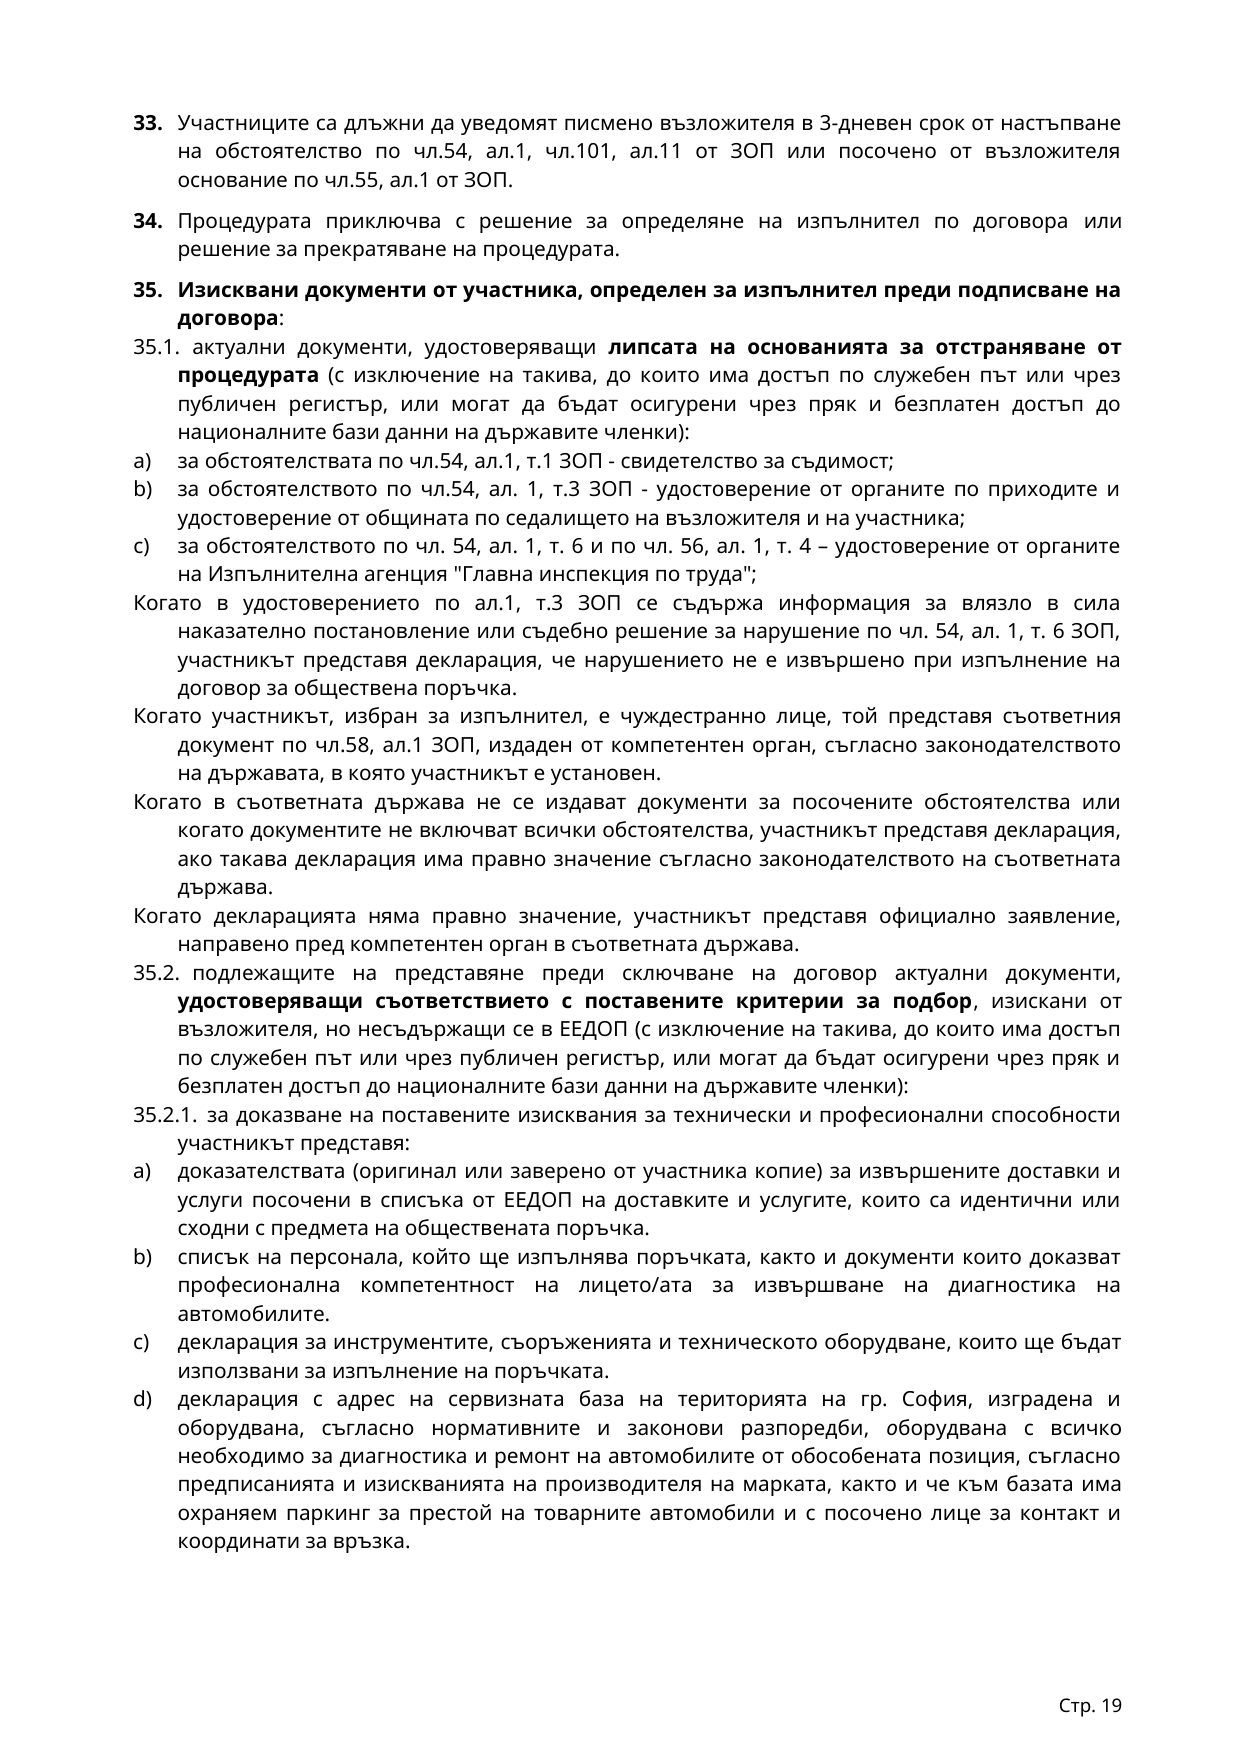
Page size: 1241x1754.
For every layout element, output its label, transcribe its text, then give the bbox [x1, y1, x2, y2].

text Когато участникът, избран за изпълнител, е чуждестранно лице, той представя съответния документ по чл.58, ал.1 ЗОП, издаден от компетентен орган, съгласно законодателството на държавата, в която участникът е установен. [133, 702, 1122, 787]
text Когато в съответната държава не се издават документи за посочените обстоятелства или когато документите не включват всички обстоятелства, участникът представя декларация, ако такава декларация има правно значение съгласно законодателството на съответната държава. [133, 787, 1122, 901]
list Процедурата приключва с решение за определяне на изпълнител по договора или решение за прекратяване на процедурата. [133, 206, 1122, 263]
text Когато в удостоверението по ал.1, т.3 ЗОП се съдържа информация за влязло в сила наказателно постановление или съдебно решение за нарушение по чл. 54, ал. 1, т. 6 ЗОП, участникът представя декларация, че нарушението не е извършено при изпълнение на договор за обществена поръчка. [133, 588, 1122, 702]
list декларация за инструментите, съоръженията и техническото оборудване, които ще бъдат използвани за изпълнение на поръчката. [133, 1327, 1122, 1384]
list за обстоятелството по чл.54, ал. 1, т.3 ЗОП - удостоверение от органите по приходите и удостоверение от общината по седалището на възложителя и на участника; [133, 474, 1122, 531]
list подлежащите на представяне преди сключване на договор актуални документи, удостоверяващи съответствието с поставените критерии за подбор, изискани от възложителя, но несъдържащи се в ЕЕДОП (с изключение на такива, до които има достъп по служебен път или чрез публичен регистър, или могат да бъдат осигурени чрез пряк и безплатен достъп до националните бази данни на държавите членки): [133, 958, 1122, 1100]
list актуални документи, удостоверяващи липсата на основанията за отстраняване от процедурата (с изключение на такива, до които има достъп по служебен път или чрез публичен регистър, или могат да бъдат осигурени чрез пряк и безплатен достъп до националните бази данни на държавите членки): [133, 332, 1122, 446]
text Когато декларацията няма правно значение, участникът представя официално заявление, направено пред компетентен орган в съответната държава. [133, 901, 1122, 958]
list за обстоятелството по чл. 54, ал. 1, т. 6 и по чл. 56, ал. 1, т. 4 – удостоверение от органите на Изпълнителна агенция "Главна инспекция по труда"; [133, 531, 1122, 588]
list списък на персонала, който ще изпълнява поръчката, както и документи които доказват професионална компетентност на лицето/ата за извършване на диагностика на автомобилите. [133, 1242, 1122, 1327]
list Участниците са длъжни да уведомят писмено възложителя в 3-дневен срок от настъпване на обстоятелство по чл.54, ал.1, чл.101, ал.11 от ЗОП или посочено от възложителя основание по чл.55, ал.1 от ЗОП. [133, 108, 1122, 193]
list Изисквани документи от участника, определен за изпълнител преди подписване на договора: [133, 275, 1122, 332]
list за доказване на поставените изисквания за технически и професионални способности участникът представя: [133, 1100, 1122, 1157]
list за обстоятелствата по чл.54, ал.1, т.1 ЗОП - свидетелство за съдимост; [133, 446, 1122, 474]
list декларация с адрес на сервизната база на територията на гр. София, изградена и оборудвана, съгласно нормативните и законови разпоредби, оборудвана с всичко необходимо за диагностика и ремонт на автомобилите от обособената позиция, съгласно предписанията и изискванията на производителя на марката, както и че към базата има охраняем паркинг за престой на товарните автомобили и с посочено лице за контакт и координати за връзка. [133, 1384, 1122, 1555]
list доказателствата (оригинал или заверено от участника копие) за извършените доставки и услуги посочени в списъка от ЕЕДОП на доставките и услугите, които са идентични или сходни с предмета на обществената поръчка. [133, 1157, 1122, 1242]
